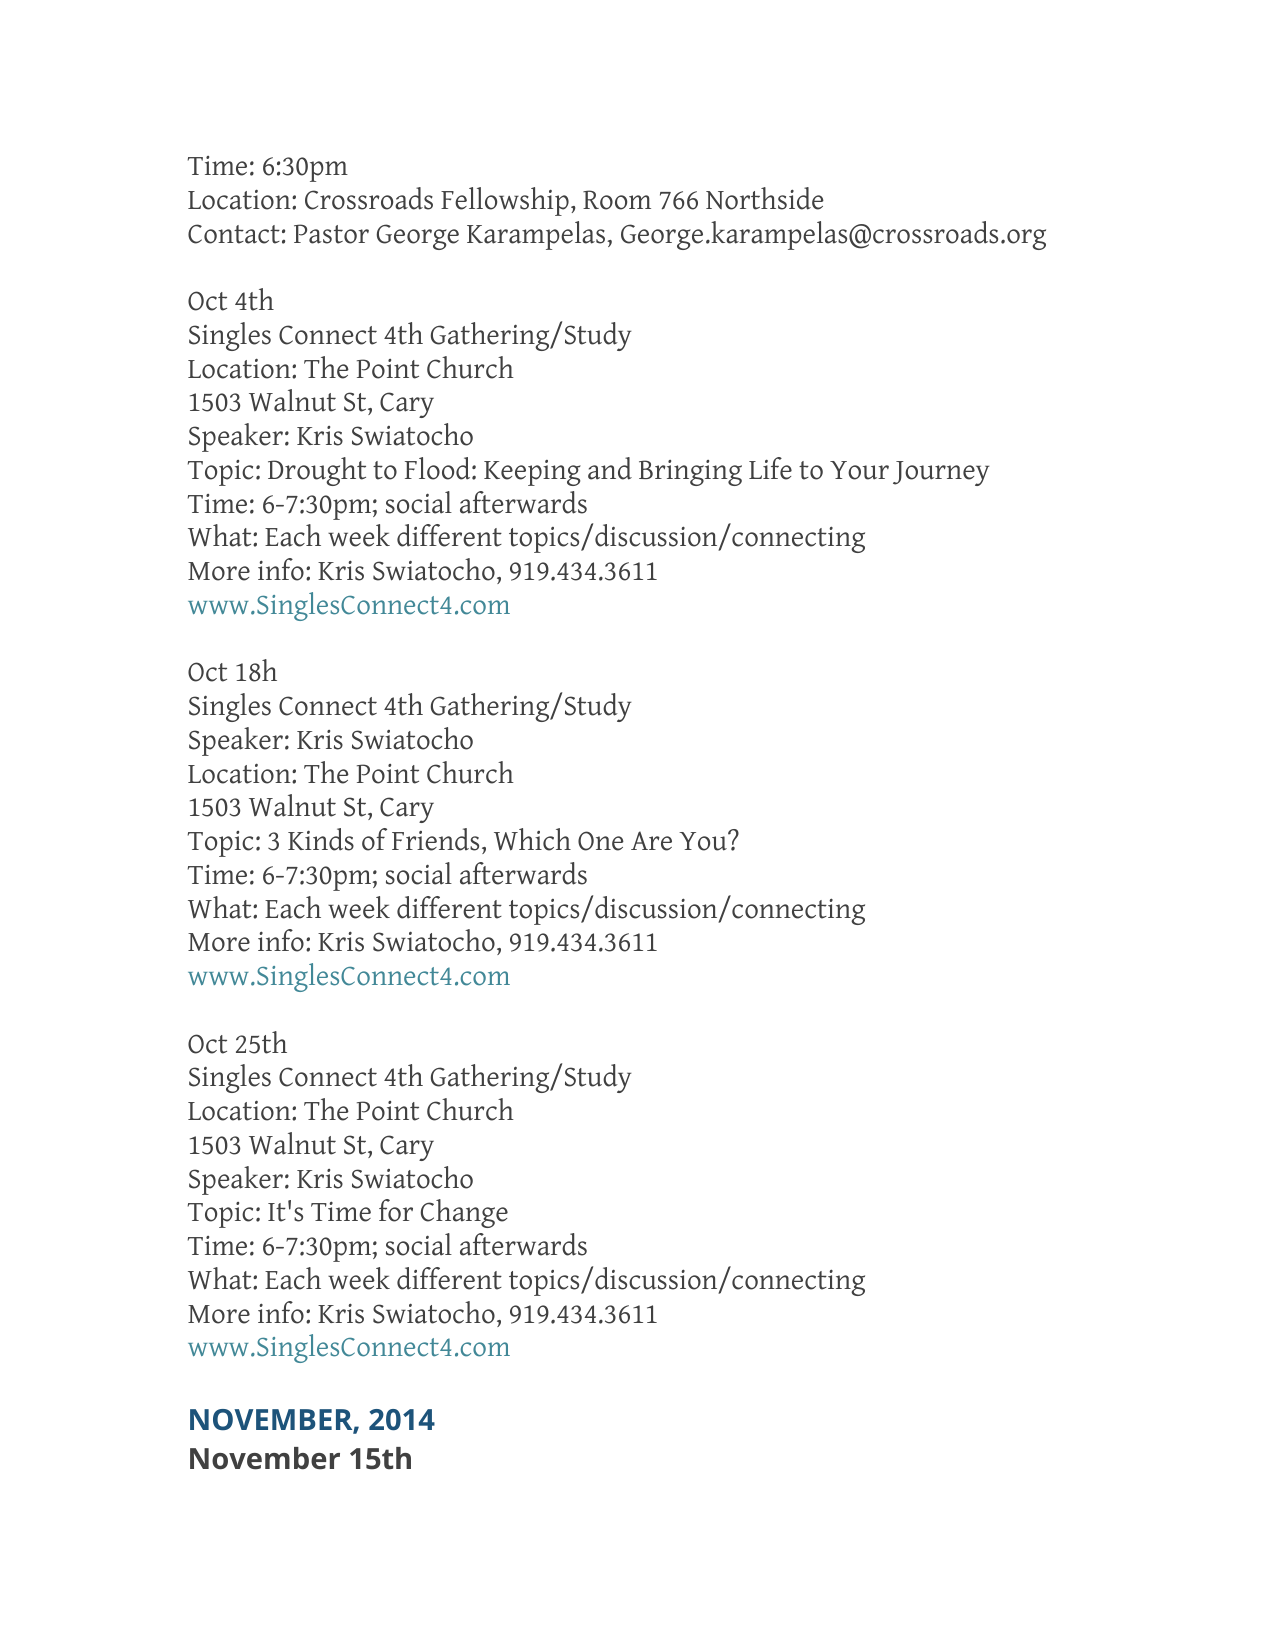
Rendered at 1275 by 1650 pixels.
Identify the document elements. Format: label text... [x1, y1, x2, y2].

text 1503 Walnut St, Cary [187, 386, 1087, 420]
text What: Each week different topics/discussion/connecting [187, 521, 1087, 555]
text Location: The Point Church [187, 757, 1087, 791]
text Topic: Drought to Flood: Keeping and Bringing Life to Your Journey [187, 454, 1087, 487]
text Oct 18h [187, 656, 1087, 690]
text November 15th [187, 1438, 1087, 1478]
text Speaker: Kris Swiatocho [187, 724, 1087, 757]
text What: Each week different topics/discussion/connecting [187, 892, 1087, 926]
text www.SinglesConnect4.com [187, 589, 1087, 622]
text Speaker: Kris Swiatocho [187, 420, 1087, 454]
text Location: The Point Church [187, 352, 1087, 386]
text Singles Connect 4th Gathering/Study [187, 690, 1087, 724]
text Singles Connect 4th Gathering/Study [187, 1061, 1087, 1095]
text Location: The Point Church [187, 1095, 1087, 1129]
text Location: Crossroads Fellowship, Room 766 Northside [187, 184, 1087, 217]
text What: Each week different topics/discussion/connecting [187, 1264, 1087, 1297]
text Oct 25th [187, 1027, 1087, 1061]
text Contact: Pastor George Karampelas, George.karampelas@crossroads.org [187, 217, 1087, 251]
text Singles Connect 4th Gathering/Study [187, 319, 1087, 352]
text 1503 Walnut St, Cary [187, 1129, 1087, 1162]
text More info: Kris Swiatocho, 919.434.3611 [187, 555, 1087, 589]
text 1503 Walnut St, Cary [187, 791, 1087, 825]
text NOVEMBER, 2014 [187, 1399, 1087, 1438]
text More info: Kris Swiatocho, 919.434.3611 [187, 926, 1087, 960]
text Topic: 3 Kinds of Friends, Which One Are You? [187, 825, 1087, 859]
text Time: 6-7:30pm; social afterwards [187, 1230, 1087, 1264]
text Time: 6-7:30pm; social afterwards [187, 859, 1087, 892]
text www.SinglesConnect4.com [187, 1331, 1087, 1365]
text www.SinglesConnect4.com [187, 960, 1087, 994]
text Time: 6-7:30pm; social afterwards [187, 487, 1087, 521]
text Oct 4th [187, 285, 1087, 319]
text Time: 6:30pm [187, 150, 1087, 184]
text Speaker: Kris Swiatocho [187, 1162, 1087, 1196]
text Topic: It's Time for Change [187, 1196, 1087, 1230]
text More info: Kris Swiatocho, 919.434.3611 [187, 1297, 1087, 1331]
